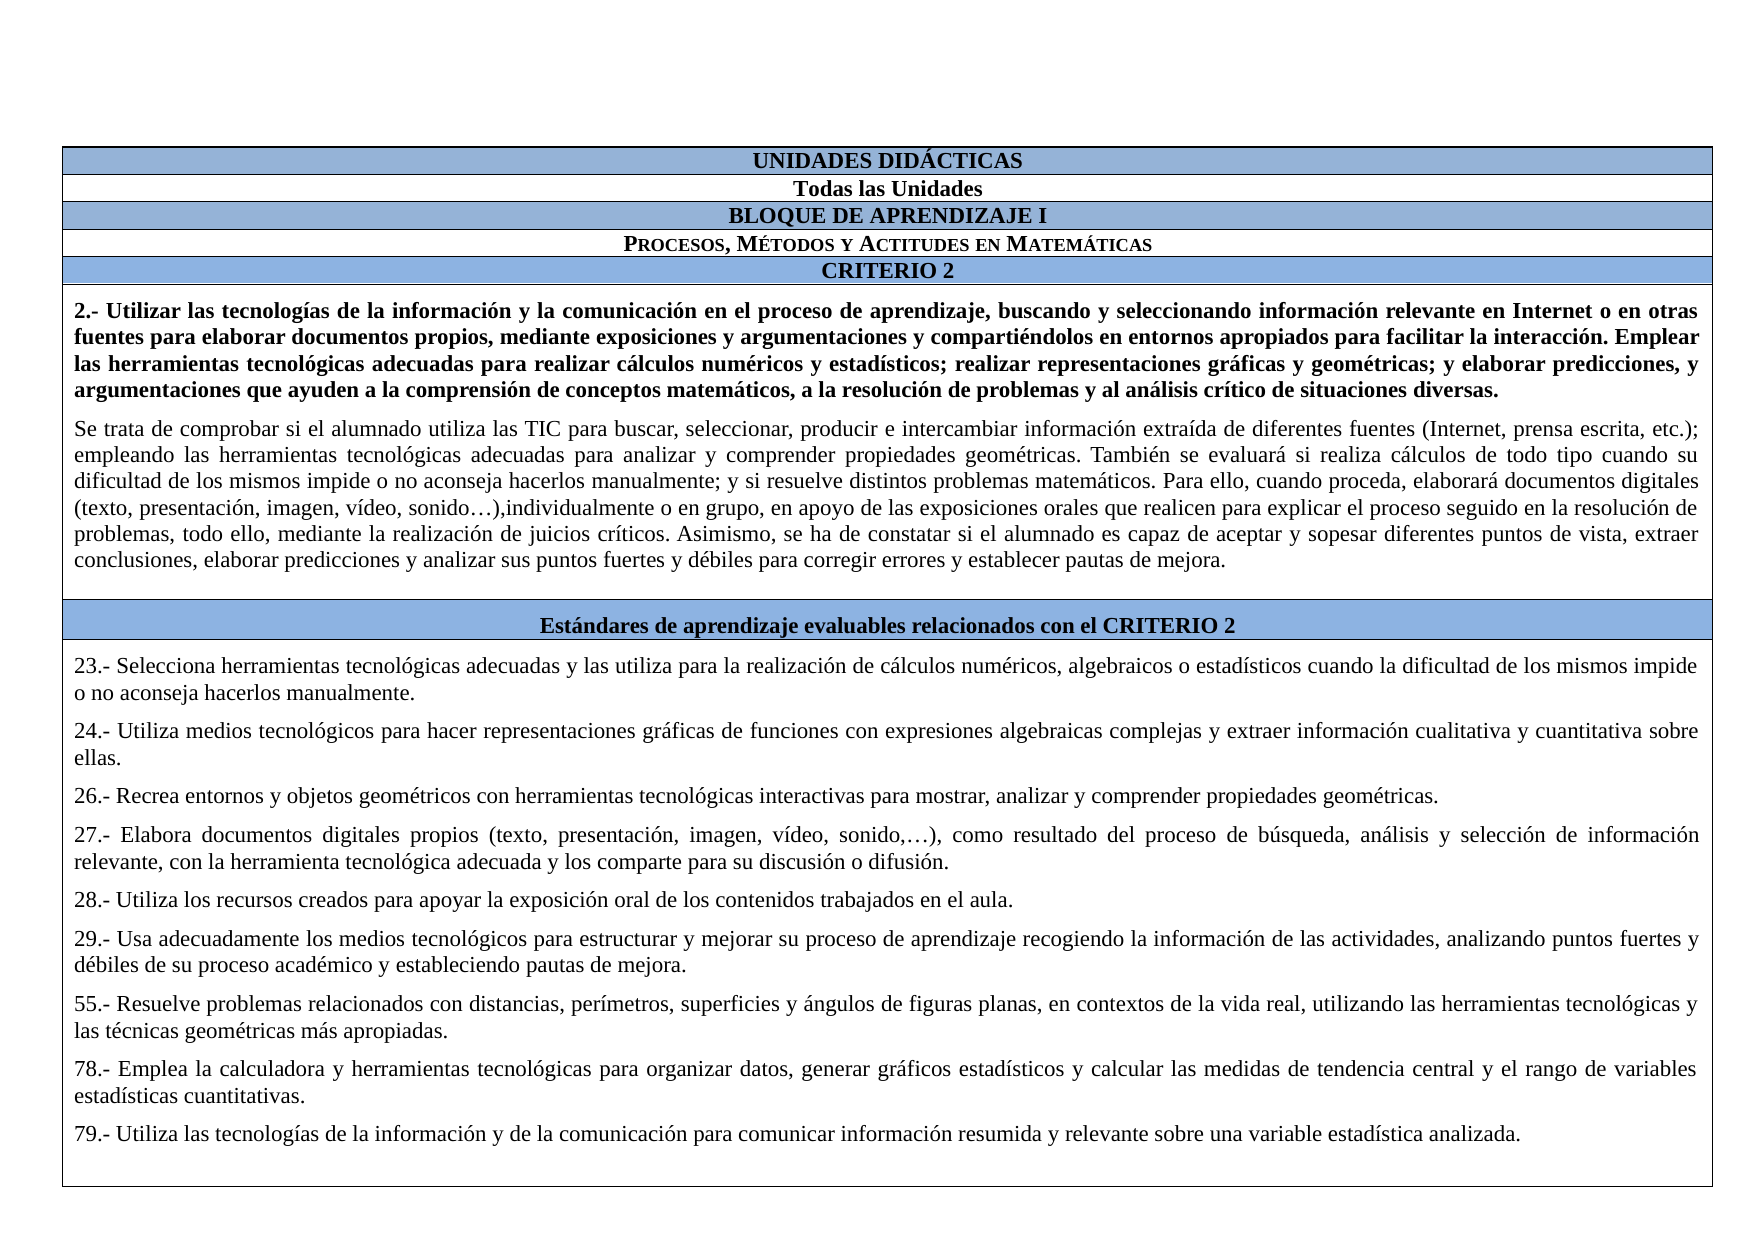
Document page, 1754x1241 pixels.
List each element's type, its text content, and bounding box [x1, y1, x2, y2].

table_cell 2.- Utilizar las tecnologías de la información y la comunicación en el proceso de aprendizaje, buscando y seleccionando información relevante en Internet o en otras fuentes para elaborar documentos propios, mediante exposiciones y argumentaciones y compartiéndolos en entornos apropiados para facilitar la interacción. Emplear las herramientas tecnológicas adecuadas para realizar cálculos numéricos y estadísticos; realizar representaciones gráficas y geométricas; y elaborar predicciones, y argumentaciones que ayuden a la comprensión de conceptos matemáticos, a la resolución de problemas y al análisis crítico de situaciones diversas. Se trata de comprobar si el alumnado utiliza las TIC para buscar, seleccionar, producir e intercambiar información extraída de diferentes fuentes (Internet, prensa escrita, etc.); empleando las herramientas tecnológicas adecuadas para analizar y comprender propiedades geométricas. También se evaluará si realiza cálculos de todo tipo cuando su dificultad de los mismos impide o no aconseja hacerlos manualmente; y si resuelve distintos problemas matemáticos. Para ello, cuando proceda, elaborará documentos digitales (texto, presentación, imagen, vídeo, sonido…),individualmente o en grupo, en apoyo de las exposiciones orales que realicen para explicar el proceso seguido en la resolución de problemas, todo ello, mediante la realización de juicios críticos. Asimismo, se ha de constatar si el alumnado es capaz de aceptar y sopesar diferentes puntos de vista, extraer conclusiones, elaborar predicciones y analizar sus puntos fuertes y débiles para corregir errores y establecer pautas de mejora. [63, 285, 1712, 599]
table_header UNIDADES DIDÁCTICAS [63, 148, 1712, 174]
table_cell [63, 640, 1712, 1186]
table_cell CRITERIO 2 [63, 257, 1712, 283]
table_cell Estándares de aprendizaje evaluables relacionados con el CRITERIO 2 [63, 600, 1712, 639]
table_cell Procesos, Métodos y Actitudes en Matemáticas [63, 230, 1712, 256]
table_cell Todas las Unidades [63, 175, 1712, 201]
table_cell BLOQUE DE APRENDIZAJE I [63, 202, 1712, 229]
